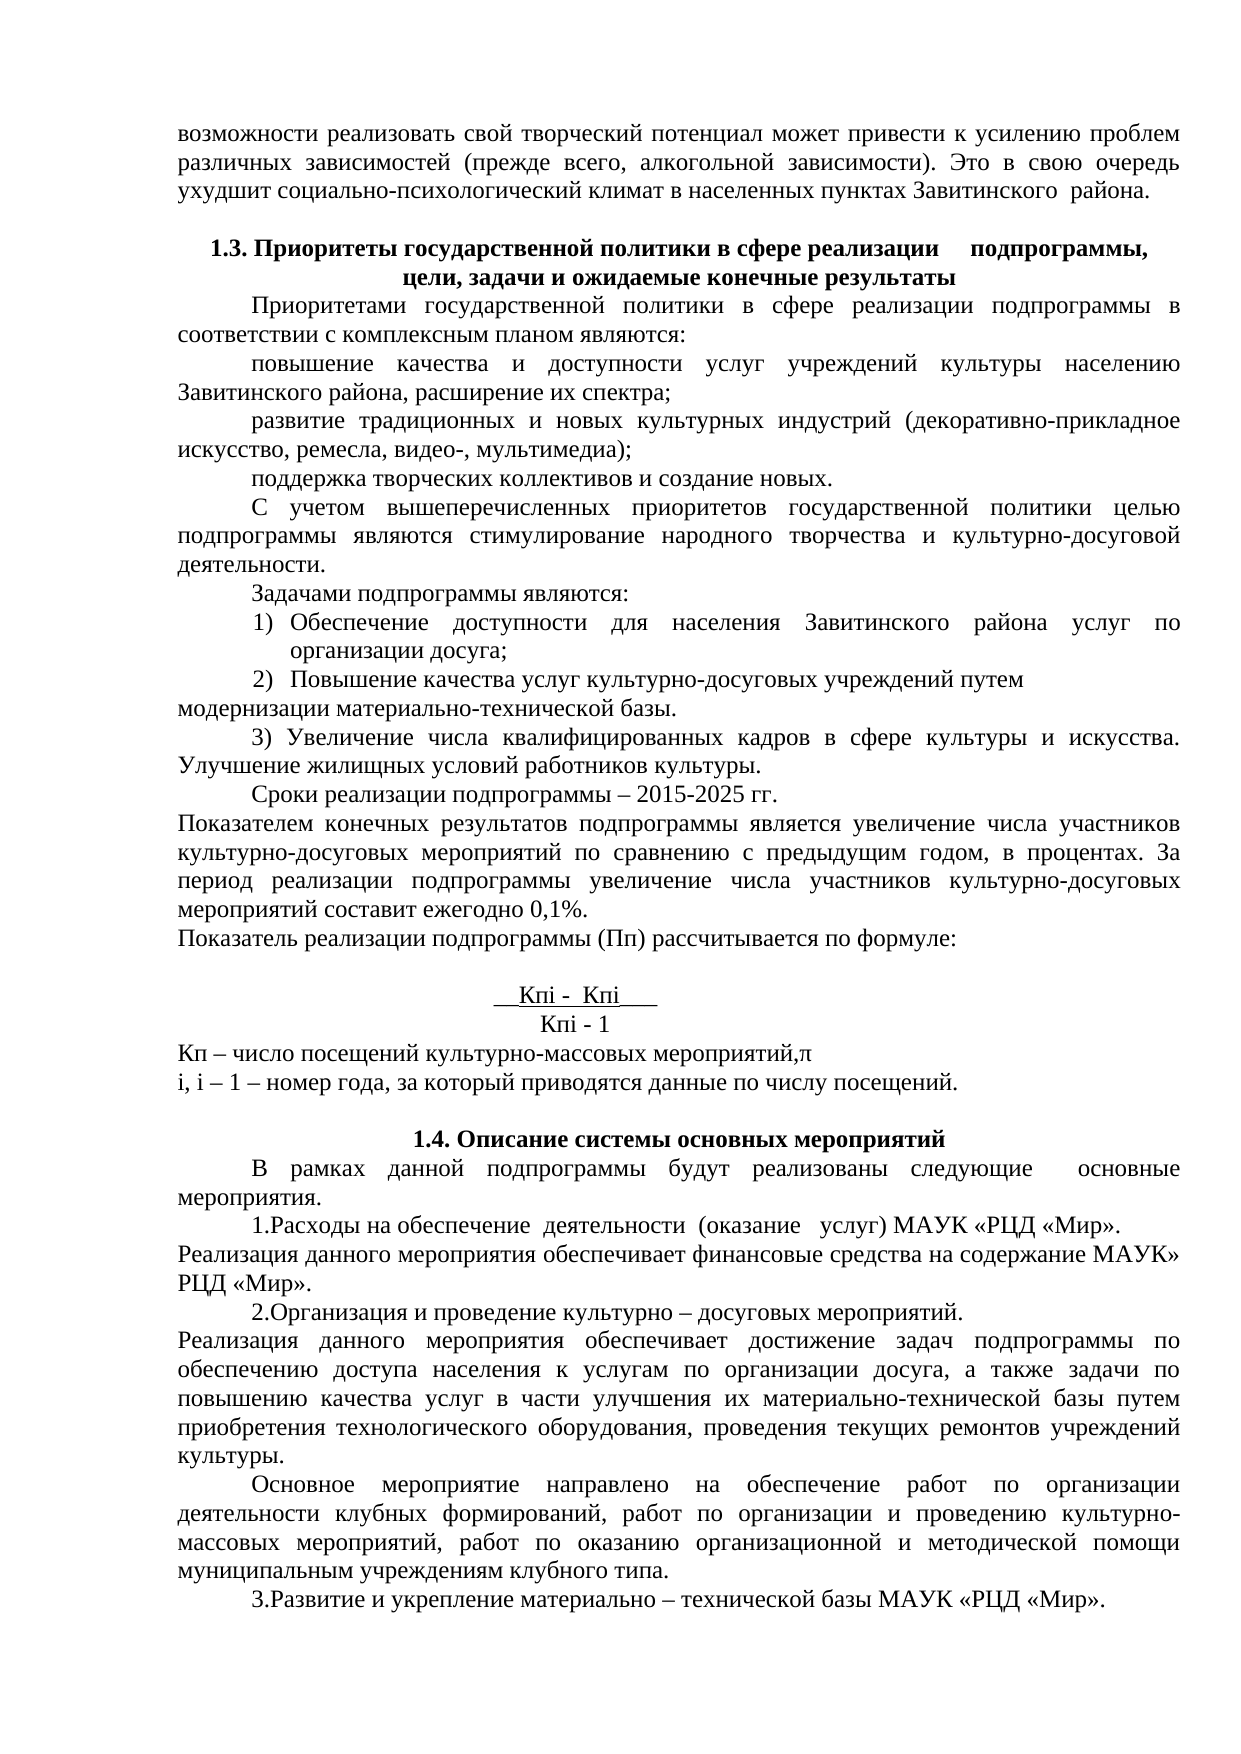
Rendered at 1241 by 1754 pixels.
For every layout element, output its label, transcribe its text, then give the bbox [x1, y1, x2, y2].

text Реализация данного мероприятия обеспечивает финансовые средства на содержание МАУК» РЦД «Мир». [177, 1239, 1181, 1297]
text повышение качества и доступности услуг учреждений культуры населению Завитинского района, расширение их спектра; [177, 348, 1181, 406]
text Задачами подпрограммы являются: [177, 578, 1181, 607]
text Сроки реализации подпрограммы – 2015-2025 гг. [177, 779, 1181, 808]
text развитие традиционных и новых культурных индустрий (декоративно-прикладное искусство, ремесла, видео-, мультимедиа); [177, 406, 1181, 463]
text 3) Увеличение числа квалифицированных кадров в сфере культуры и искусства. Улучшение жилищных условий работников культуры. [177, 722, 1181, 779]
text Основное мероприятие направлено на обеспечение работ по организации деятельности клубных формирований, работ по организации и проведению культурно-массовых мероприятий, работ по оказанию организационной и методической помощи муниципальным учреждениям клубного типа. [177, 1469, 1181, 1584]
text Приоритетами государственной политики в сфере реализации подпрограммы в соответствии с комплексным планом являются: [177, 291, 1181, 348]
list Обеспечение доступности для населения Завитинского района услуг по организации досуга; [252, 607, 1181, 664]
text поддержка творческих коллективов и создание новых. [177, 463, 1181, 492]
text 3.Развитие и укрепление материально – технической базы МАУК «РЦД «Мир». [177, 1584, 1181, 1613]
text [177, 118, 1181, 204]
text Кпi - 1 [177, 1009, 1181, 1038]
text __Кпi - Кпi___ [177, 981, 1181, 1009]
text модернизации материально-технической базы. [177, 693, 1181, 722]
text Показателем конечных результатов подпрограммы является увеличение числа участников культурно-досуговых мероприятий по сравнению с предыдущим годом, в процентах. За период реализации подпрограммы увеличение числа участников культурно-досуговых мероприятий составит ежегодно 0,1%. [177, 808, 1181, 923]
text Кп – число посещений культурно-массовых мероприятий,π [177, 1038, 1181, 1067]
text i, i – 1 – номер года, за который приводятся данные по числу посещений. [177, 1067, 1181, 1096]
text Показатель реализации подпрограммы (Пп) рассчитывается по формуле: [177, 923, 1181, 952]
text Реализация данного мероприятия обеспечивает достижение задач подпрограммы по обеспечению доступа населения к услугам по организации досуга, а также задачи по повышению качества услуг в части улучшения их материально-технической базы путем приобретения технологического оборудования, проведения текущих ремонтов учреждений культуры. [177, 1326, 1181, 1469]
list Повышение качества услуг культурно-досуговых учреждений путем [252, 664, 1181, 693]
text 1.4. Описание системы основных мероприятий [177, 1124, 1181, 1153]
text 2.Организация и проведение культурно – досуговых мероприятий. [177, 1297, 1181, 1326]
text 1.Расходы на обеспечение деятельности (оказание услуг) МАУК «РЦД «Мир». [177, 1211, 1181, 1239]
text В рамках данной подпрограммы будут реализованы следующие основные мероприятия. [177, 1153, 1181, 1211]
text 1.3. Приоритеты государственной политики в сфере реализации подпрограммы, цели, задачи и ожидаемые конечные результаты [177, 233, 1181, 291]
text С учетом вышеперечисленных приоритетов государственной политики целью подпрограммы являются стимулирование народного творчества и культурно-досуговой деятельности. [177, 492, 1181, 578]
